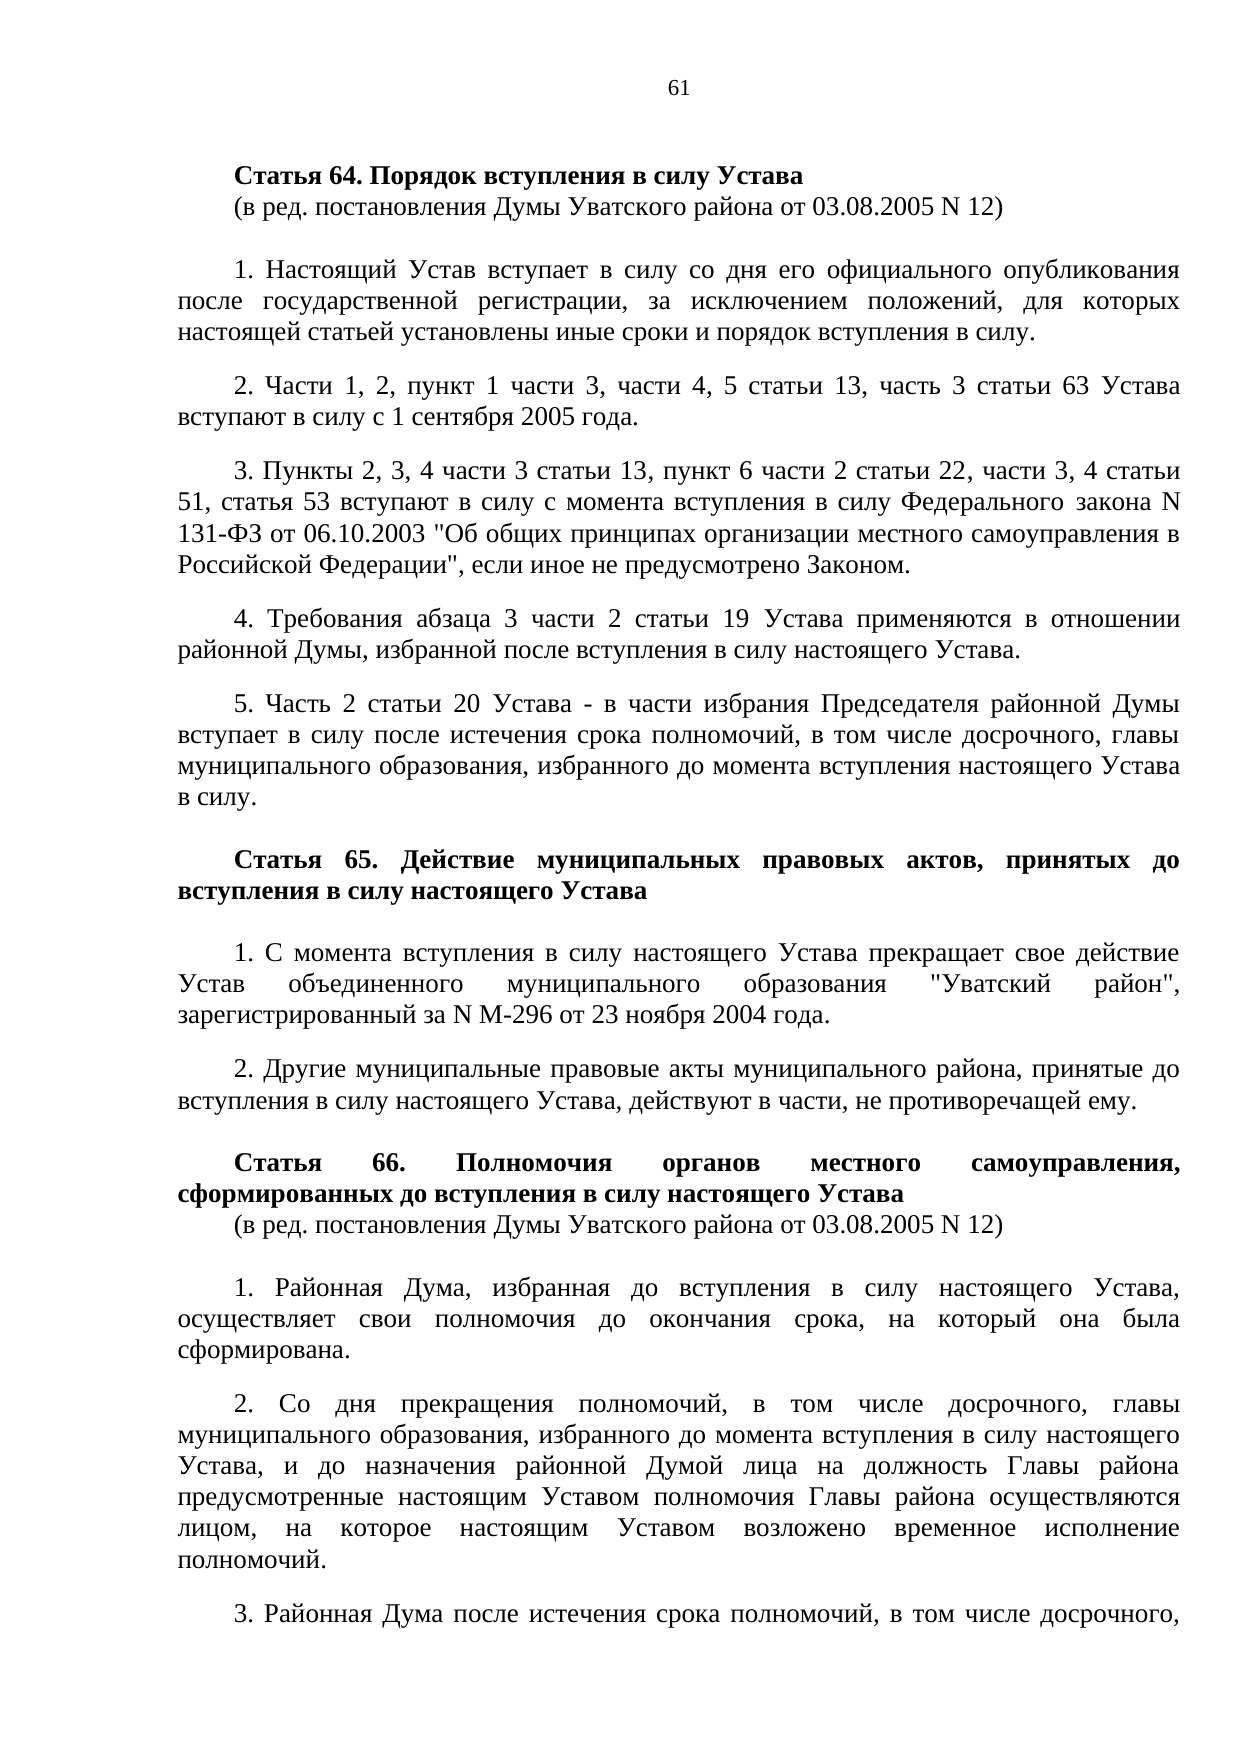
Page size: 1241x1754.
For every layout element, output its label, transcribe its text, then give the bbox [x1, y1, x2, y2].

text 2. Части 1, 2, пункт 1 части 3, части 4, 5 статьи 13, часть 3 статьи 63 Устава вступают в силу с 1 сентября 2005 года. [177, 369, 1181, 431]
title Статья 64. Порядок вступления в силу Устава [177, 159, 1181, 191]
title Статья 66. Полномочия органов местного самоуправления, сформированных до вступления в силу настоящего Устава [177, 1146, 1181, 1208]
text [177, 1597, 1181, 1628]
text 4. Требования абзаца 3 части 2 статьи 19 Устава применяются в отношении районной Думы, избранной после вступления в силу настоящего Устава. [177, 602, 1181, 664]
text 1. Районная Дума, избранная до вступления в силу настоящего Устава, осуществляет свои полномочия до окончания срока, на который она была сформирована. [177, 1271, 1181, 1364]
text 2. Другие муниципальные правовые акты муниципального района, принятые до вступления в силу настоящего Устава, действуют в части, не противоречащей ему. [177, 1053, 1181, 1115]
text 3. Пункты 2, 3, 4 части 3 статьи 13, пункт 6 части 2 статьи 22, части 3, 4 статьи 51, статья 53 вступают в силу с момента вступления в силу Федерального закона N 131-ФЗ от 06.10.2003 "Об общих принципах организации местного самоуправления в Российской Федерации", если иное не предусмотрено Законом. [177, 454, 1181, 579]
text 1. Настоящий Устав вступает в силу со дня его официального опубликования после государственной регистрации, за исключением положений, для которых настоящей статьей установлены иные сроки и порядок вступления в силу. [177, 253, 1181, 346]
text 1. С момента вступления в силу настоящего Устава прекращает свое действие Устав объединенного муниципального образования "Уватский район", зарегистрированный за N М-296 от 23 ноября 2004 года. [177, 936, 1181, 1030]
title Статья 65. Действие муниципальных правовых актов, принятых до вступления в силу настоящего Устава [177, 843, 1181, 905]
text (в ред. постановления Думы Уватского района от 03.08.2005 N 12) [177, 191, 1181, 222]
text 2. Со дня прекращения полномочий, в том числе досрочного, главы муниципального образования, избранного до момента вступления в силу настоящего Устава, и до назначения районной Думой лица на должность Главы района предусмотренные настоящим Уставом полномочия Главы района осуществляются лицом, на которое настоящим Уставом возложено временное исполнение полномочий. [177, 1387, 1181, 1574]
text 5. Часть 2 статьи 20 Устава - в части избрания Председателя районной Думы вступает в силу после истечения срока полномочий, в том числе досрочного, главы муниципального образования, избранного до момента вступления настоящего Устава в силу. [177, 687, 1181, 812]
text (в ред. постановления Думы Уватского района от 03.08.2005 N 12) [177, 1208, 1181, 1239]
